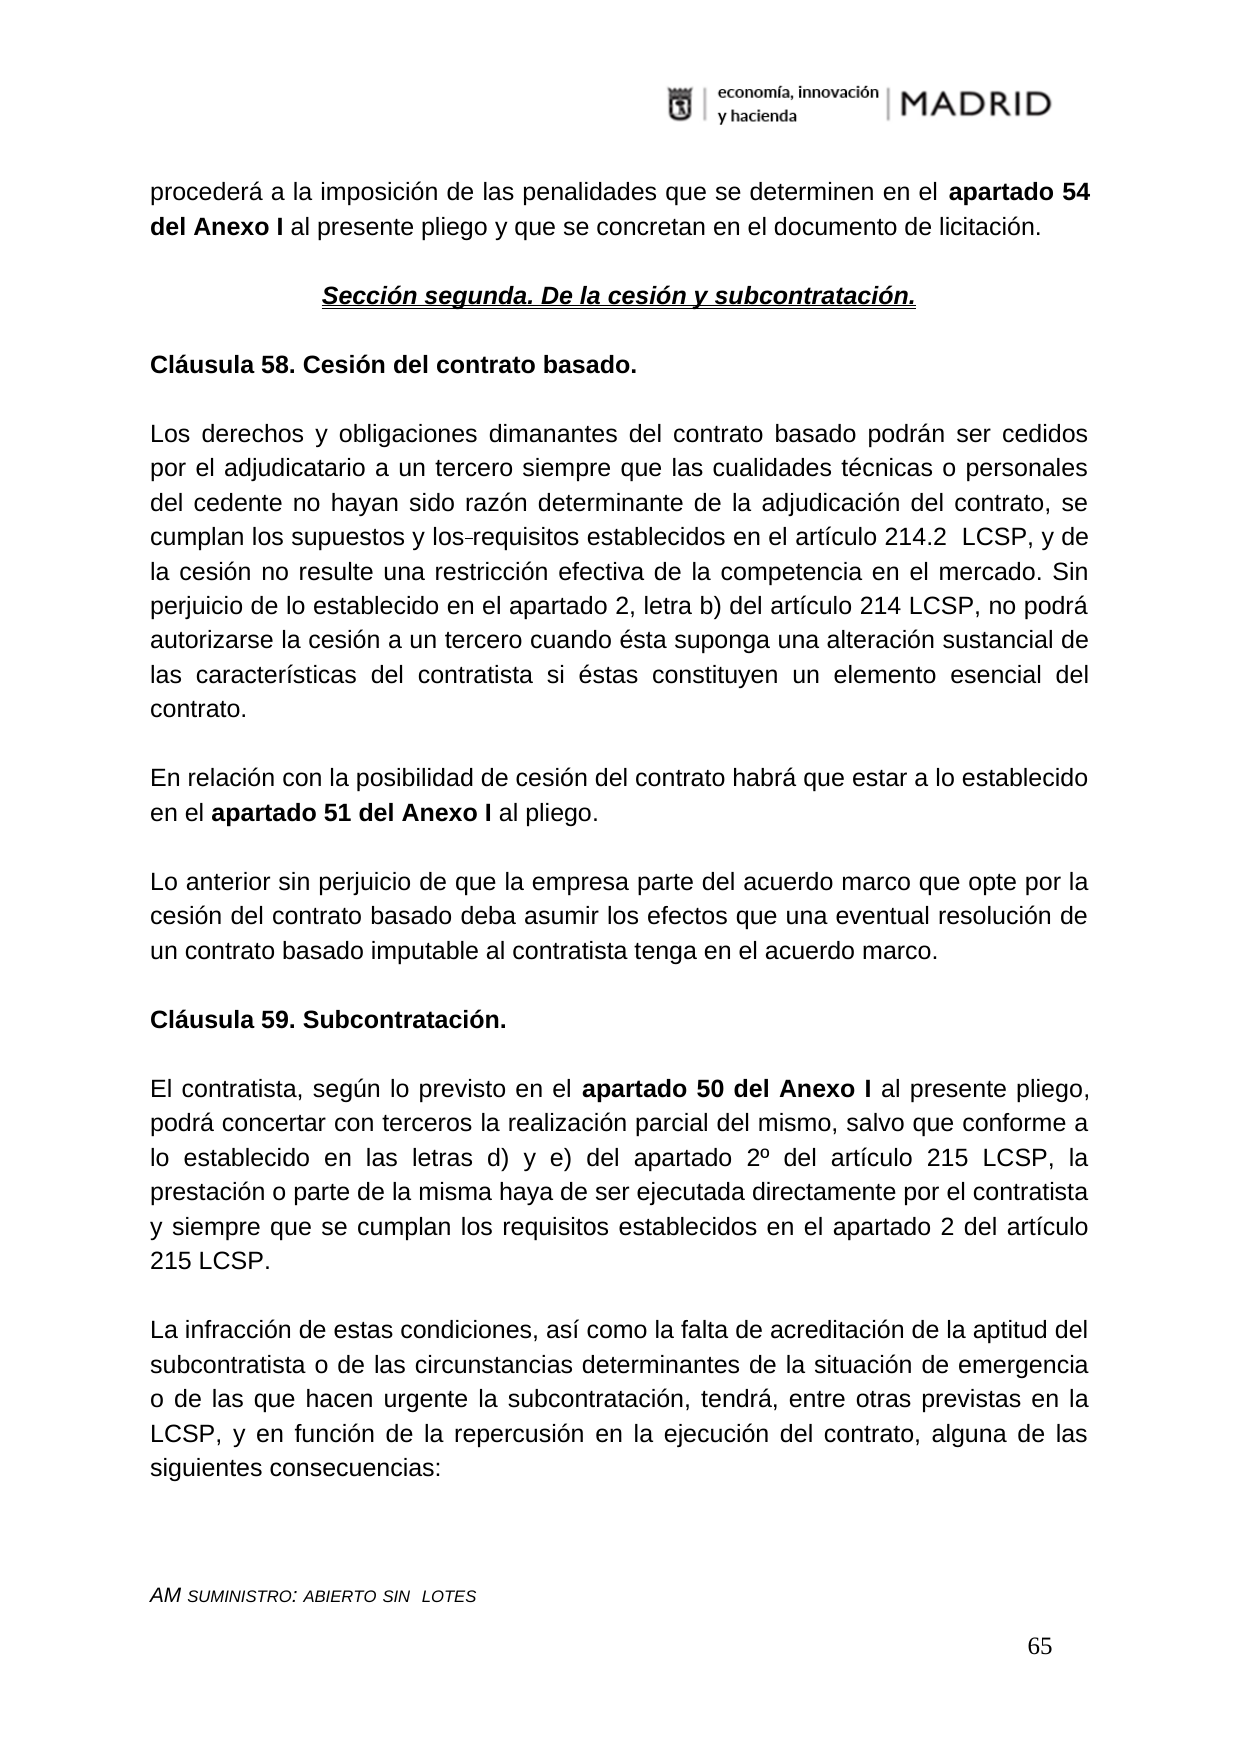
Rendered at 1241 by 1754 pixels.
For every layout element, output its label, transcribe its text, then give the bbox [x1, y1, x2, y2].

subtitle Cláusula 58. Cesión del contrato basado. [150, 350, 1090, 378]
text Los derechos y obligaciones dimanantes del contrato basado podrán ser cedidos por el adjudicatario a un tercero siempre que las cualidades técnicas o personales del cedente no hayan sido razón determinante de la adjudicación del contrato, se cumplan los supuestos y los requisitos establecidos en el artículo 214.2 LCSP, y de la cesión no resulte una restricción efectiva de la competencia en el mercado. Sin perjuicio de lo establecido en el apartado 2, letra b) del artículo 214 LCSP, no podrá autorizarse la cesión a un tercero cuando ésta suponga una alteración sustancial de las características del contratista si éstas constituyen un elemento esencial del contrato. [150, 419, 1090, 723]
subtitle Cláusula 59. Subcontratación. [150, 1005, 1090, 1033]
picture [647, 75, 1068, 142]
text En relación con la posibilidad de cesión del contrato habrá que estar a lo establecido en el apartado 51 del Anexo I al pliego. [150, 763, 1090, 827]
subtitle Sección segunda. De la cesión y subcontratación. [150, 281, 1090, 309]
text Lo anterior sin perjuicio de que la empresa parte del acuerdo marco que opte por la cesión del contrato basado deba asumir los efectos que una eventual resolución de un contrato basado imputable al contratista tenga en el acuerdo marco. [150, 867, 1090, 964]
text El contratista, según lo previsto en el apartado 50 del Anexo I al presente pliego, podrá concertar con terceros la realización parcial del mismo, salvo que conforme a lo establecido en las letras d) y e) del apartado 2º del artículo 215 LCSP, la prestación o parte de la misma haya de ser ejecutada directamente por el contratista y siempre que se cumplan los requisitos establecidos en el apartado 2 del artículo 215 LCSP. [150, 1074, 1090, 1275]
text La infracción de estas condiciones, así como la falta de acreditación de la aptitud del subcontratista o de las circunstancias determinantes de la situación de emergencia o de las que hacen urgente la subcontratación, tendrá, entre otras previstas en , y en función de la repercusión en la ejecución del contrato, alguna de las siguientes consecuencias: [150, 1315, 1090, 1482]
